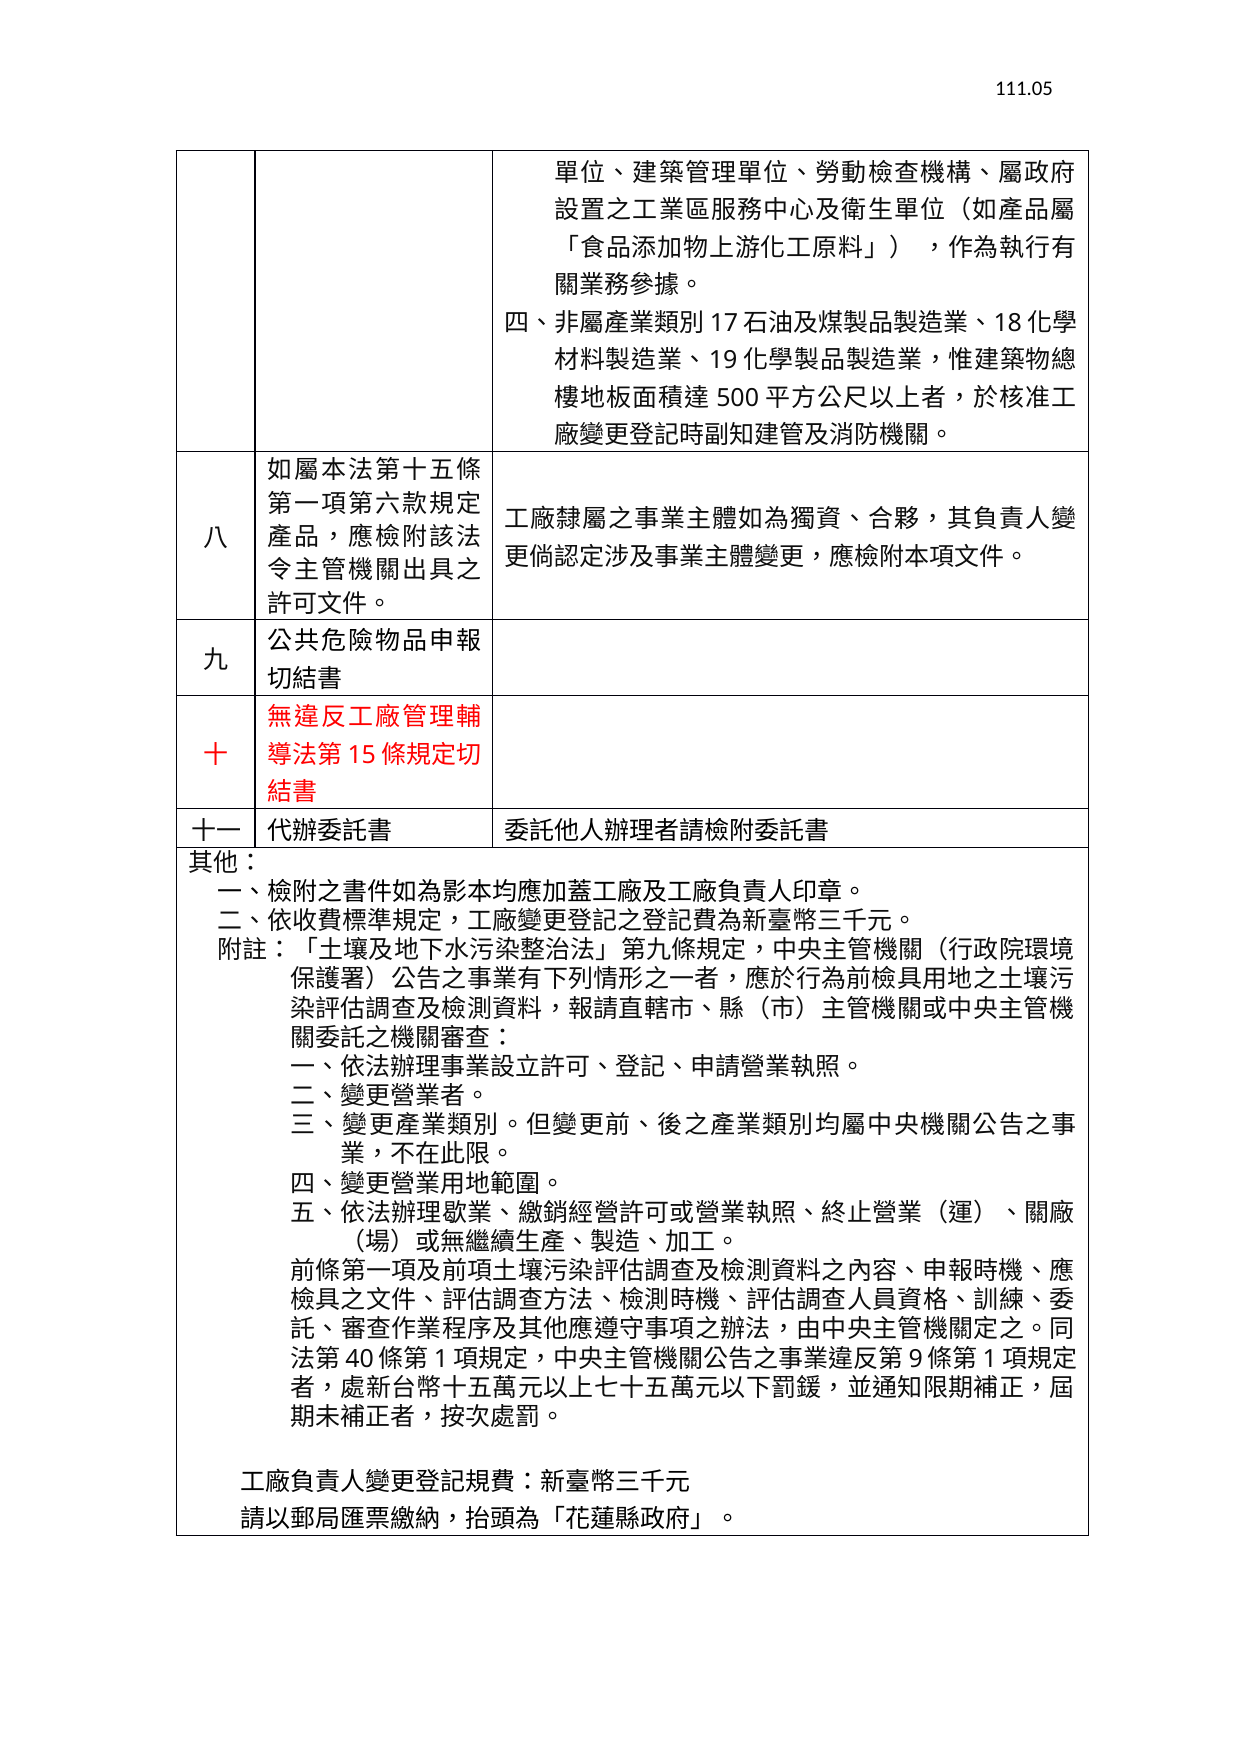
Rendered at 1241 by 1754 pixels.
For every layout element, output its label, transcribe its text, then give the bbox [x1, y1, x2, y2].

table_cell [493, 151, 1088, 451]
table_cell [493, 620, 1088, 695]
table_cell 委託他人辦理者請檢附委託書 [493, 809, 1088, 847]
table_cell 如屬本法第十五條第一項第六款規定產品，應檢附該法令主管機關出具之許可文件。 [256, 452, 492, 619]
table_cell 工廠隸屬之事業主體如為獨資、合夥，其負責人變更倘認定涉及事業主體變更，應檢附本項文件。 [493, 452, 1088, 619]
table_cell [256, 151, 492, 451]
table_cell 八 [177, 452, 254, 619]
table_cell 公共危險物品申報切結書 [256, 620, 492, 695]
table_cell 其他： 一、檢附之書件如為影本均應加蓋工廠及工廠負責人印章。 二、依收費標準規定，工廠變更登記之登記費為新臺幣三千元。 附註：「土壤及地下水污染整治法」第九條規定，中央主管機關（行政院環境保護署）公告之事業有下列情形之一者，應於行為前檢具用地之土壤污染評估調查及檢測資料，報請直轄市、縣（市）主管機關或中央主管機關委託之機關審查： 一、依法辦理事業設立許可、登記、申請營業執照。 二、變更營業者。 三、變更產業類別。但變更前、後之產業類別均屬中央機關公告之事業，不在此限。 四、變更營業用地範圍。 五、依法辦理歇業、繳銷經營許可或營業執照、終止營業（運）、關廠（場）或無繼續生產、製造、加工。 前條第一項及前項土壤污染評估調查及檢測資料之內容、申報時機、應檢具之文件、評估調查方法、檢測時機、評估調查人員資格、訓練、委託、審查作業程序及其他應遵守事項之辦法，由中央主管機關定之。同法第40條第1項規定，中央主管機關公告之事業違反第9條第1項規定者，處新台幣十五萬元以上七十五萬元以下罰鍰，並通知限期補正，屆期未補正者，按次處罰。 工廠負責人變更登記規費：新臺幣三千元 請以郵局匯票繳納，抬頭為「花蓮縣政府」。 [177, 848, 1088, 1535]
table_cell 九 [177, 620, 254, 695]
table_cell [493, 696, 1088, 808]
table_cell 十一 [177, 809, 254, 847]
table_cell 無違反工廠管理輔導法第15條規定切結書 [256, 696, 492, 808]
table_cell 七 [177, 151, 254, 451]
table_cell 十 [177, 696, 254, 808]
table_cell 代辦委託書 [256, 809, 492, 847]
